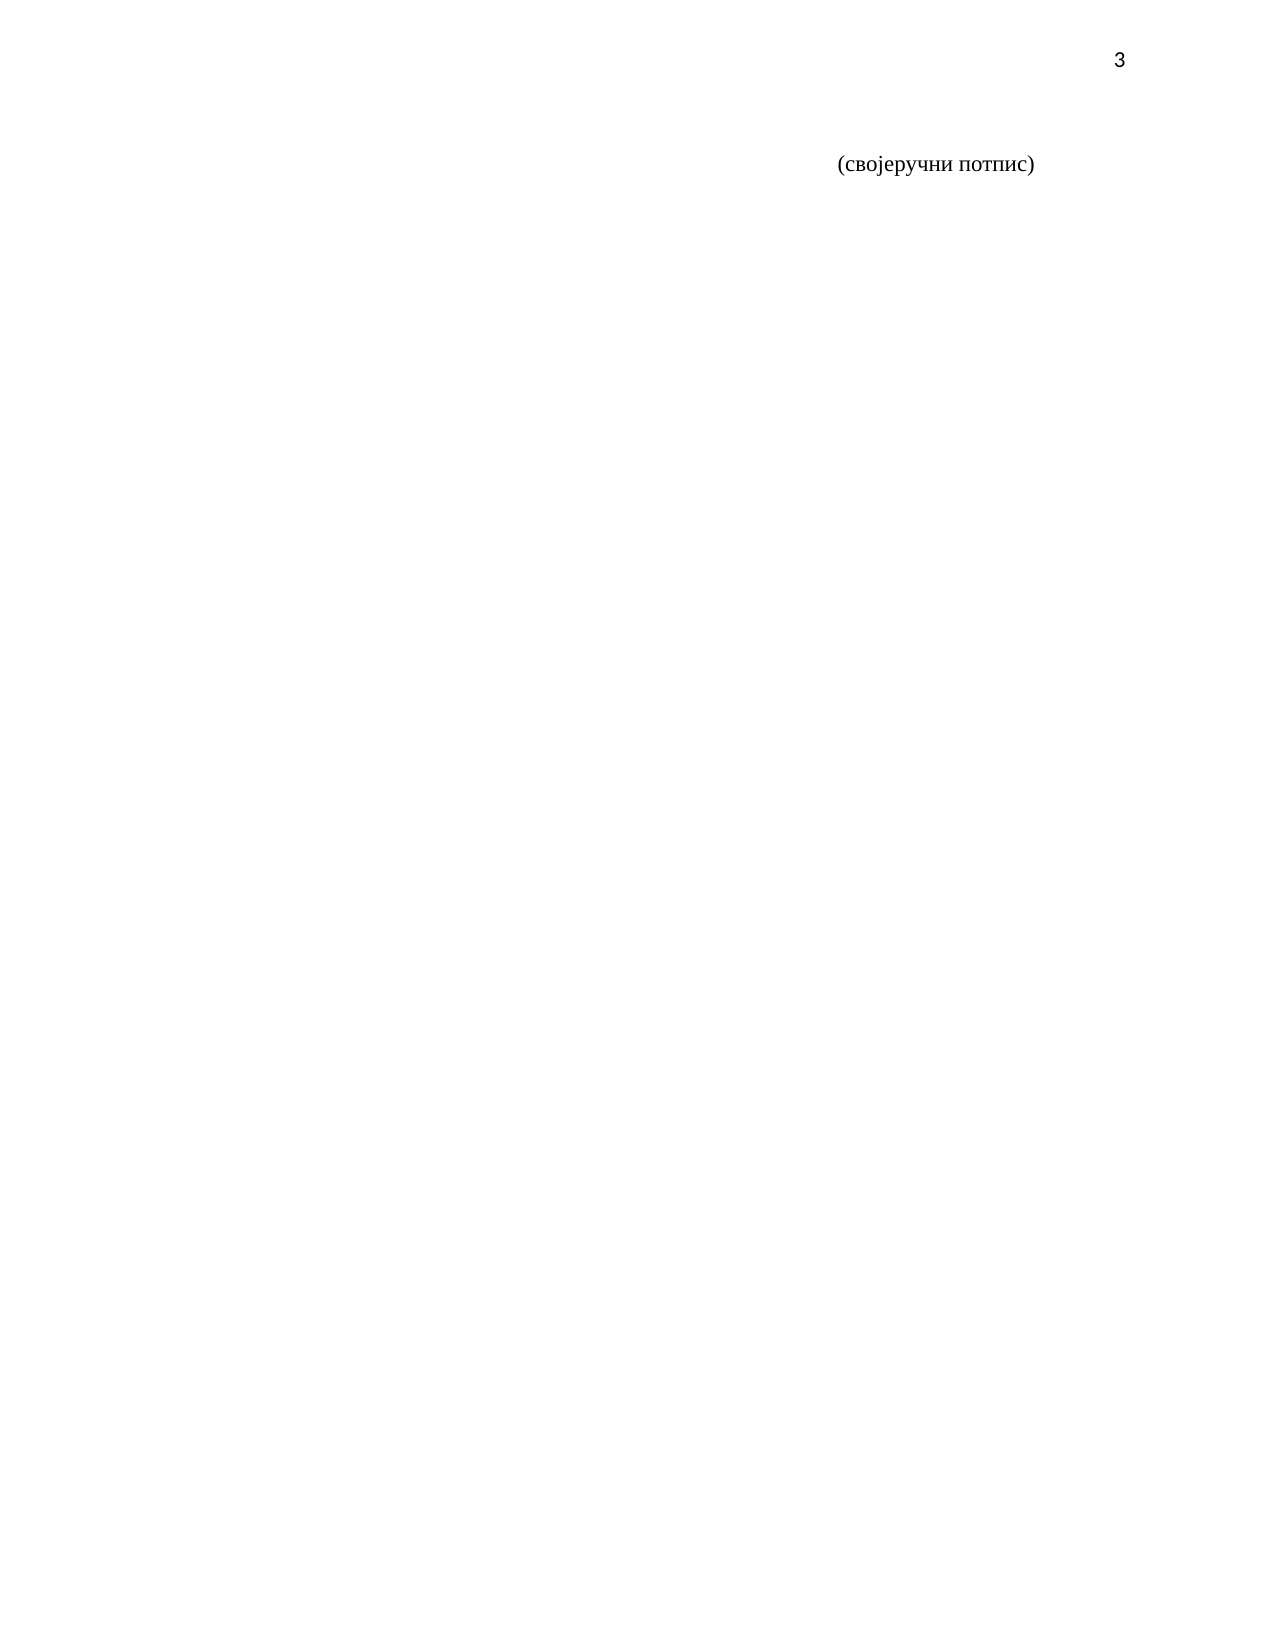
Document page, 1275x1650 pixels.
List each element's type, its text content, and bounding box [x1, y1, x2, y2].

text (својеручни потпис) [150, 150, 1125, 176]
